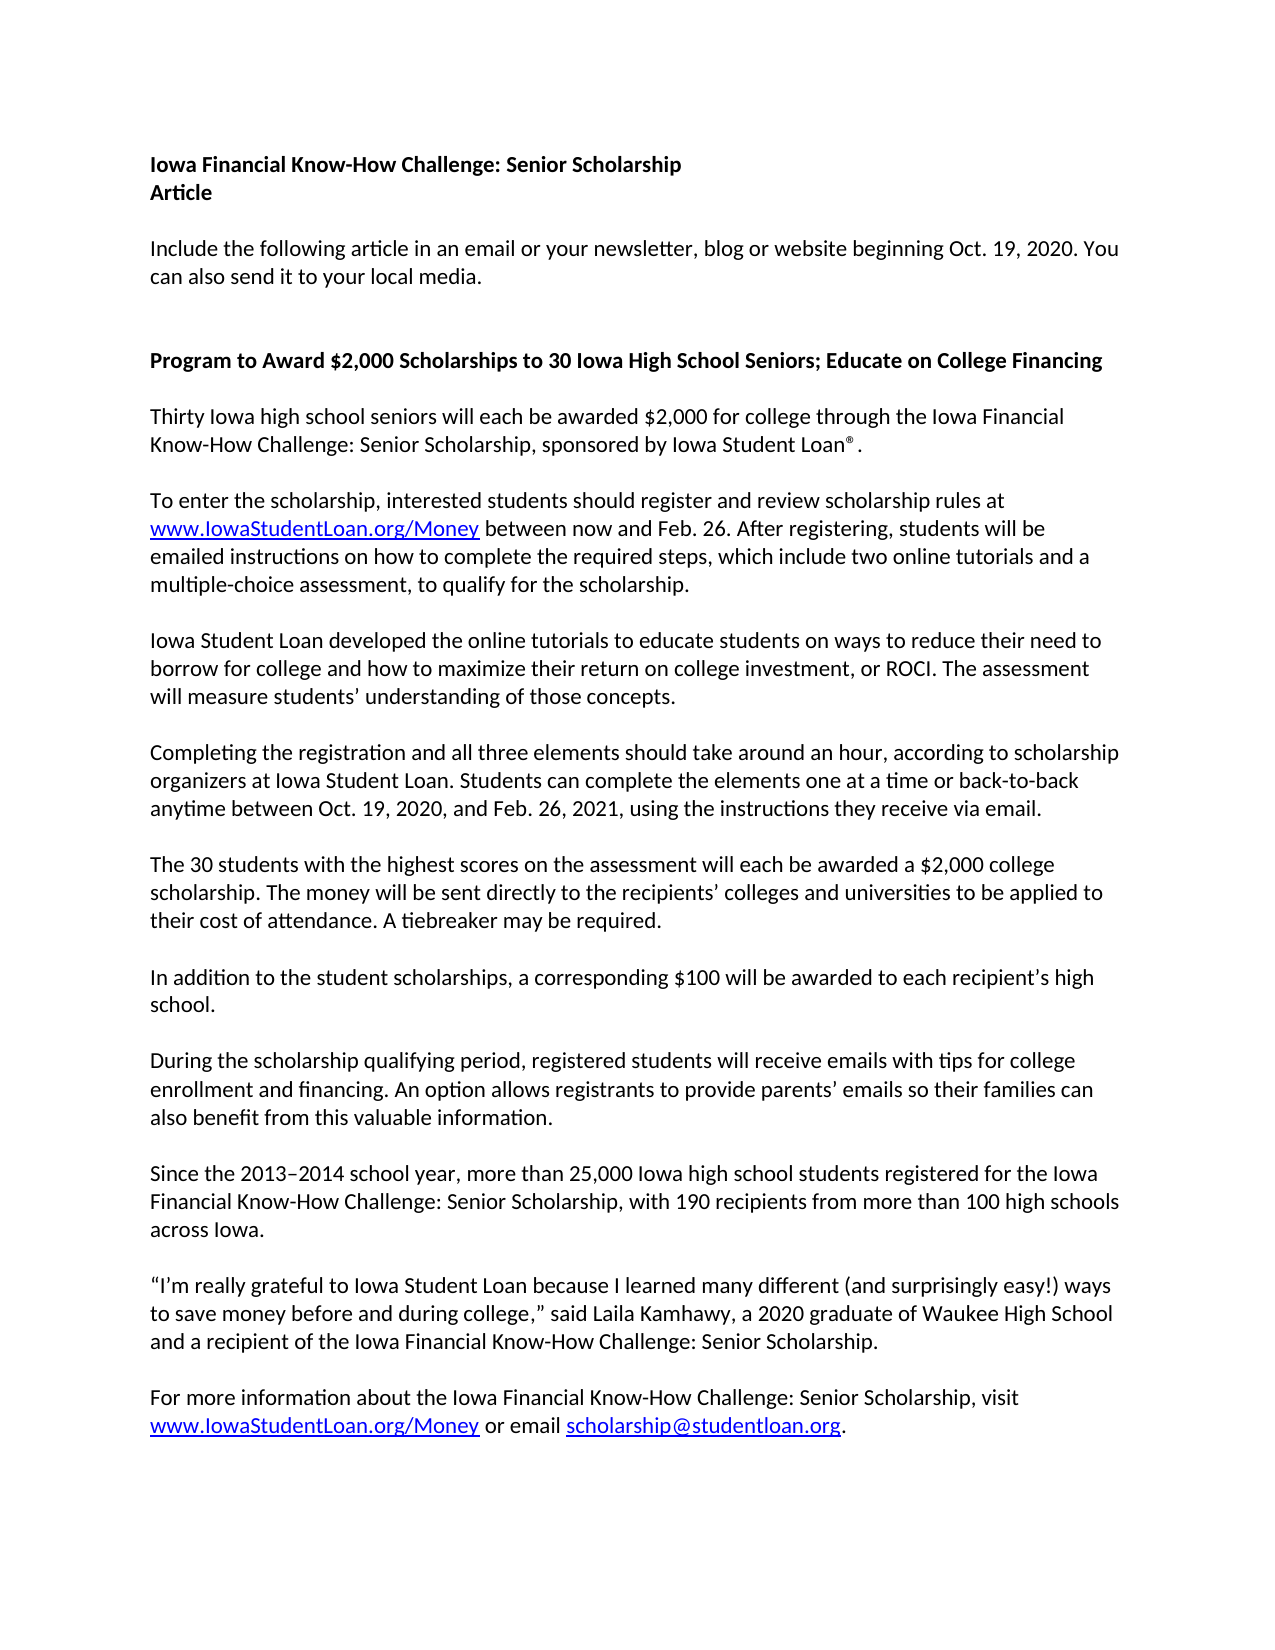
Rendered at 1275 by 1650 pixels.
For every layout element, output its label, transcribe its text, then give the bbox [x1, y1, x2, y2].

text Article [150, 178, 1125, 206]
text Completing the registration and all three elements should take around an hour, according to scholarship organizers at Iowa Student Loan. Students can complete the elements one at a time or back-to-back anytime between Oct. 19, 2020, and Feb. 26, 2021, using the instructions they receive via email. [150, 738, 1125, 822]
text For more information about the Iowa Financial Know-How Challenge: Senior Scholarship, visit www.IowaStudentLoan.org/Money or email scholarship@studentloan.org. [150, 1383, 1125, 1439]
text Iowa Student Loan developed the online tutorials to educate students on ways to reduce their need to borrow for college and how to maximize their return on college investment, or ROCI. The assessment will measure students’ understanding of those concepts. [150, 626, 1125, 710]
text Include the following article in an email or your newsletter, blog or website beginning Oct. 19, 2020. You can also send it to your local media. [150, 234, 1125, 290]
text “I’m really grateful to Iowa Student Loan because I learned many different (and surprisingly easy!) ways to save money before and during college,” said Laila Kamhawy, a 2020 graduate of Waukee High School and a recipient of the Iowa Financial Know-How Challenge: Senior Scholarship. [150, 1271, 1125, 1355]
text During the scholarship qualifying period, registered students will receive emails with tips for college enrollment and financing. An option allows registrants to provide parents’ emails so their families can also benefit from this valuable information. [150, 1047, 1125, 1131]
text Iowa Financial Know-How Challenge: Senior Scholarship [150, 150, 1125, 178]
text To enter the scholarship, interested students should register and review scholarship rules at www.IowaStudentLoan.org/Money between now and Feb. 26. After registering, students will be emailed instructions on how to complete the required steps, which include two online tutorials and a multiple-choice assessment, to qualify for the scholarship. [150, 486, 1125, 598]
text In addition to the student scholarships, a corresponding $100 will be awarded to each recipient’s high school. [150, 963, 1125, 1019]
text Program to Award $2,000 Scholarships to 30 Iowa High School Seniors; Educate on College Financing [150, 346, 1125, 374]
text The 30 students with the highest scores on the assessment will each be awarded a $2,000 college scholarship. The money will be sent directly to the recipients’ colleges and universities to be applied to their cost of attendance. A tiebreaker may be required. [150, 851, 1125, 934]
text Since the 2013–2014 school year, more than 25,000 Iowa high school students registered for the Iowa Financial Know-How Challenge: Senior Scholarship, with 190 recipients from more than 100 high schools across Iowa. [150, 1159, 1125, 1243]
text Thirty Iowa high school seniors will each be awarded $2,000 for college through the Iowa Financial Know-How Challenge: Senior Scholarship, sponsored by Iowa Student Loan®. [150, 402, 1125, 458]
